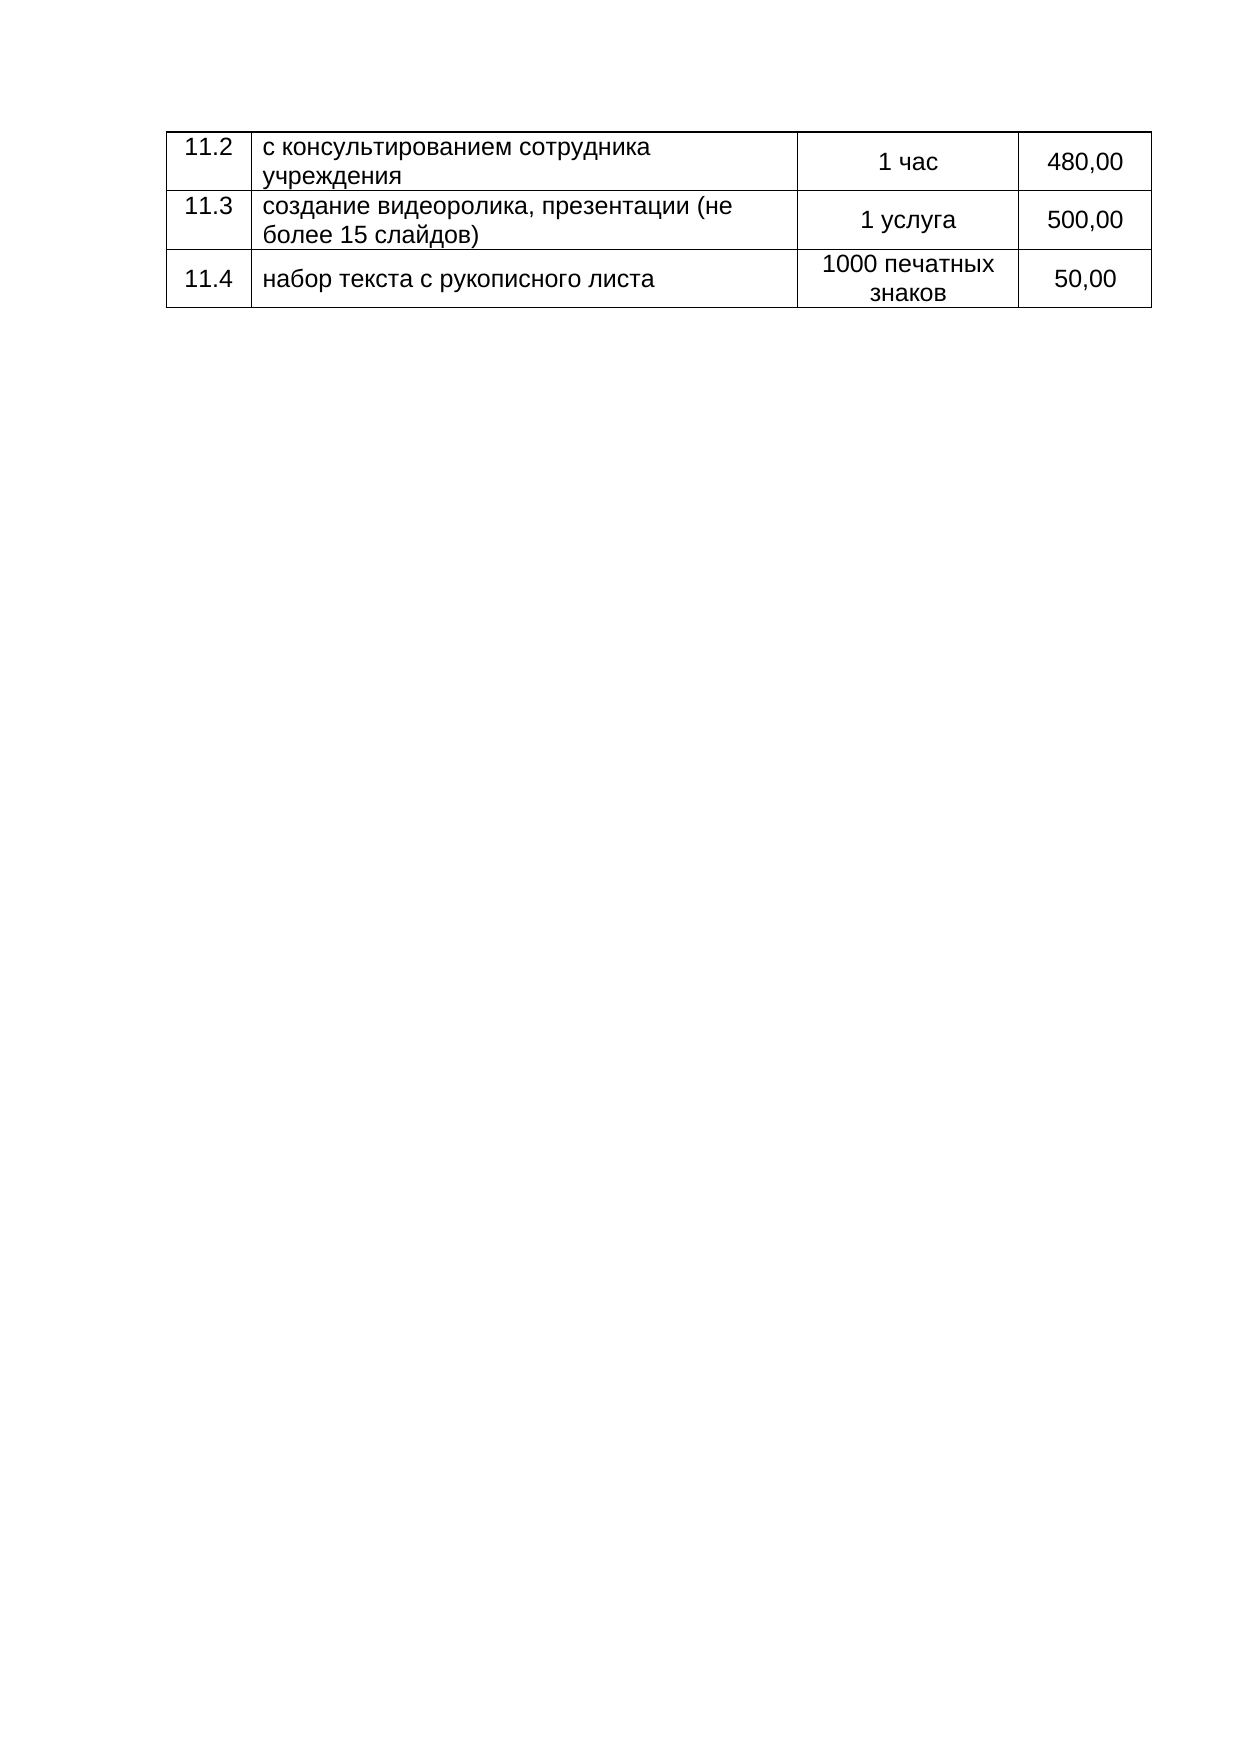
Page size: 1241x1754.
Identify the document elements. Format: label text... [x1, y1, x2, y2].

table_cell 50,00 [1019, 250, 1151, 307]
table_cell 11.2 [167, 133, 251, 190]
table_cell 500,00 [1019, 191, 1151, 248]
table_cell 1000 печатных знаков [798, 250, 1018, 307]
table_cell создание видеоролика, презентации (не более 15 слайдов) [252, 191, 797, 248]
table_cell с консультированием сотрудника учреждения [252, 133, 797, 190]
table_cell 1 час [798, 133, 1018, 190]
table_cell 480,00 [1019, 133, 1151, 190]
table_cell 1 услуга [798, 191, 1018, 248]
table_cell 11.4 [167, 250, 251, 307]
table_cell набор текста с рукописного листа [252, 250, 797, 307]
table_cell 11.3 [167, 191, 251, 248]
